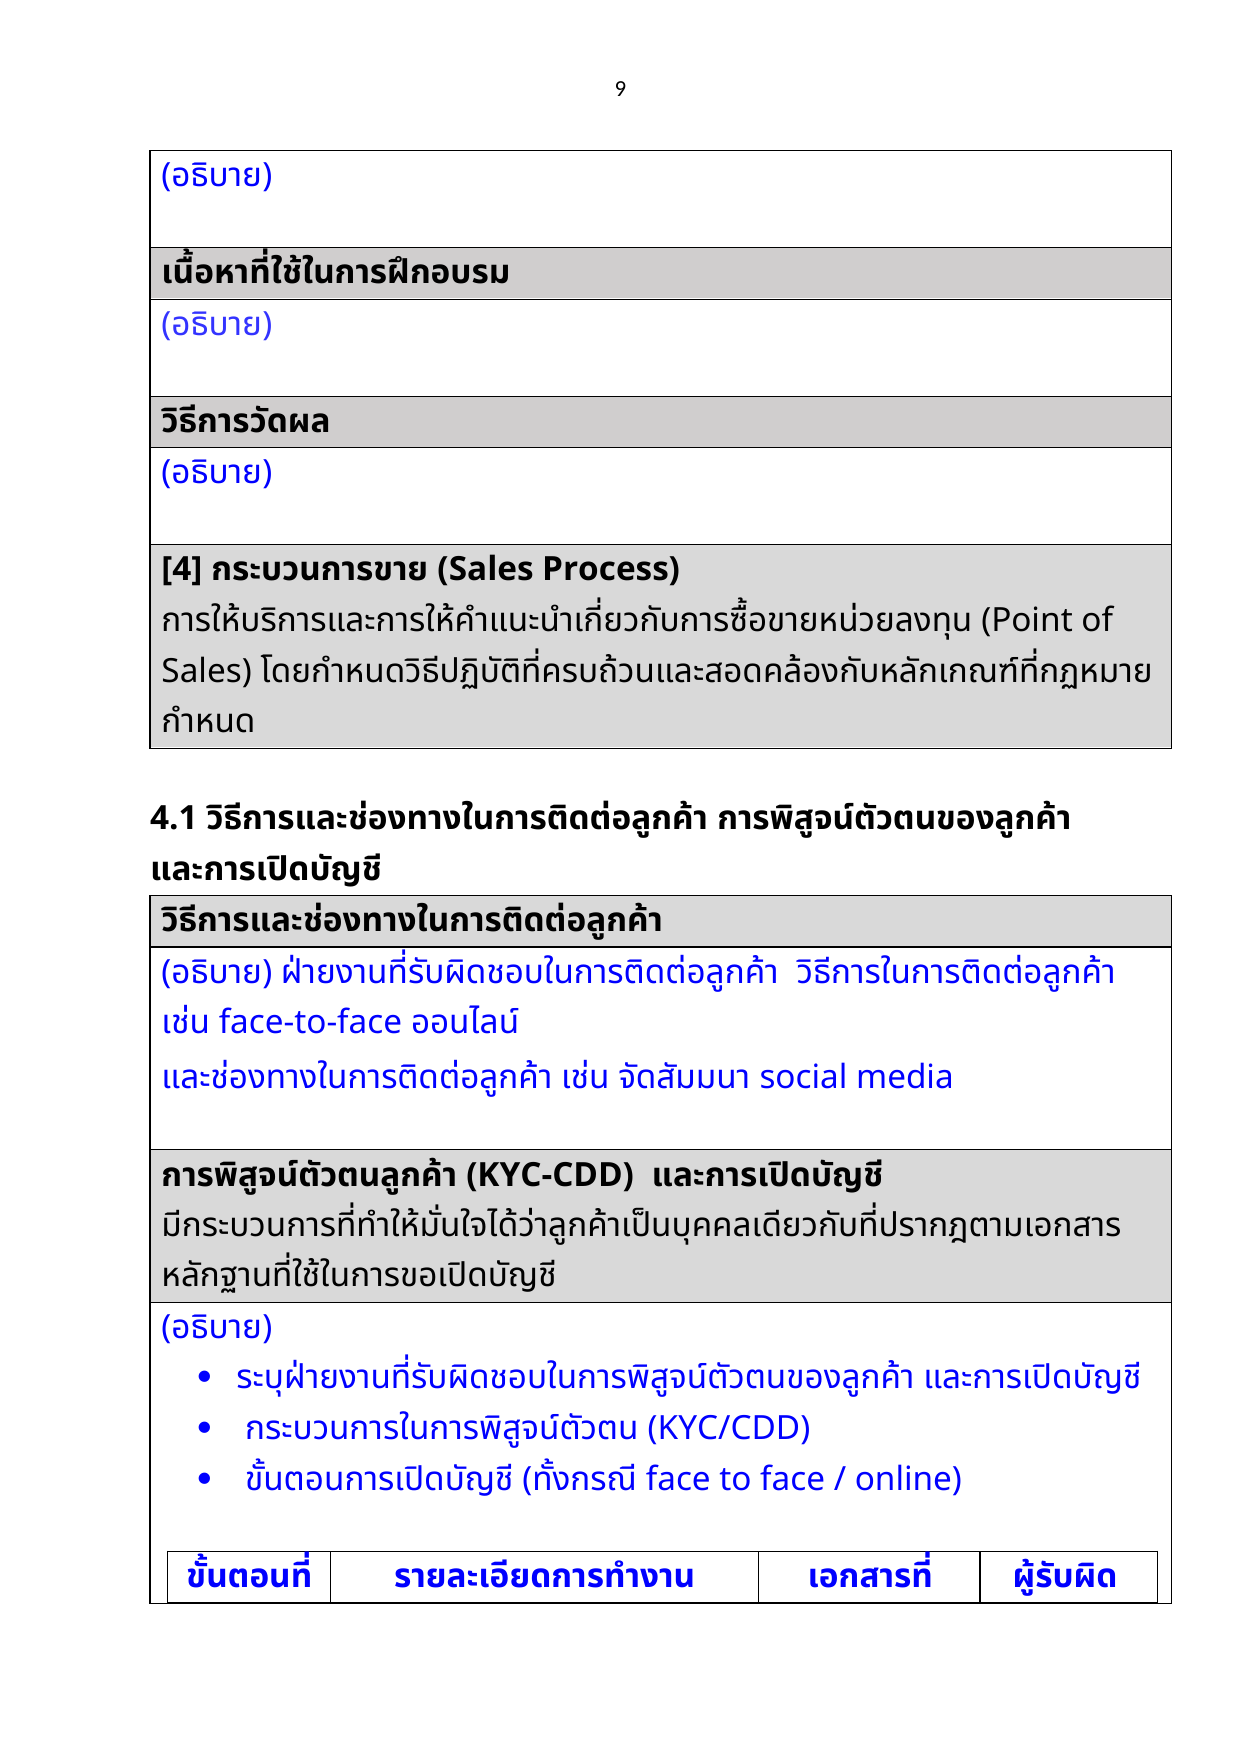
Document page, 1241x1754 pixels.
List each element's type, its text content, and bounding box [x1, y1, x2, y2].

table_cell (อธิบาย) ฝ่ายงานที่รับผิดชอบในการติดต่อลูกค้า วิธีการในการติดต่อลูกค้า เช่น face-to-face ออนไลน์ และช่องทางในการติดต่อลูกค้า เช่น จัดสัมมนา social media [151, 948, 1171, 1149]
table_header วิธีการและช่องทางในการติดต่อลูกค้า [151, 896, 1171, 946]
table_cell วิธีการวัดผล [151, 397, 1171, 447]
table_cell เนื้อหาที่ใช้ในการฝึกอบรม [151, 248, 1171, 298]
table_cell [4] กระบวนการขาย (Sales Process) การให้บริการและการให้คำแนะนำเกี่ยวกับการซื้อขายหน่วยลงทุน (Point of Sales) โดยกำหนดวิธีปฏิบัติที่ครบถ้วนและสอดคล้องกับหลักเกณฑ์ที่กฏหมายกำหนด [151, 545, 1171, 747]
table_cell (อธิบาย) [151, 448, 1171, 544]
table_cell (อธิบาย) [151, 300, 1171, 396]
table_cell (อธิบาย) [151, 151, 1171, 247]
table_cell การพิสูจน์ตัวตนลูกค้า (KYC-CDD) และการเปิดบัญชี มีกระบวนการที่ทำให้มั่นใจได้ว่าลูกค้าเป็นบุคคลเดียวกับที่ปรากฎตามเอกสารหลักฐานที่ใช้ในการขอเปิดบัญชี [151, 1150, 1171, 1302]
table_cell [151, 1303, 1171, 1603]
text 4.1 วิธีการและช่องทางในการติดต่อลูกค้า การพิสูจน์ตัวตนของลูกค้า และการเปิดบัญชี [150, 794, 1090, 895]
